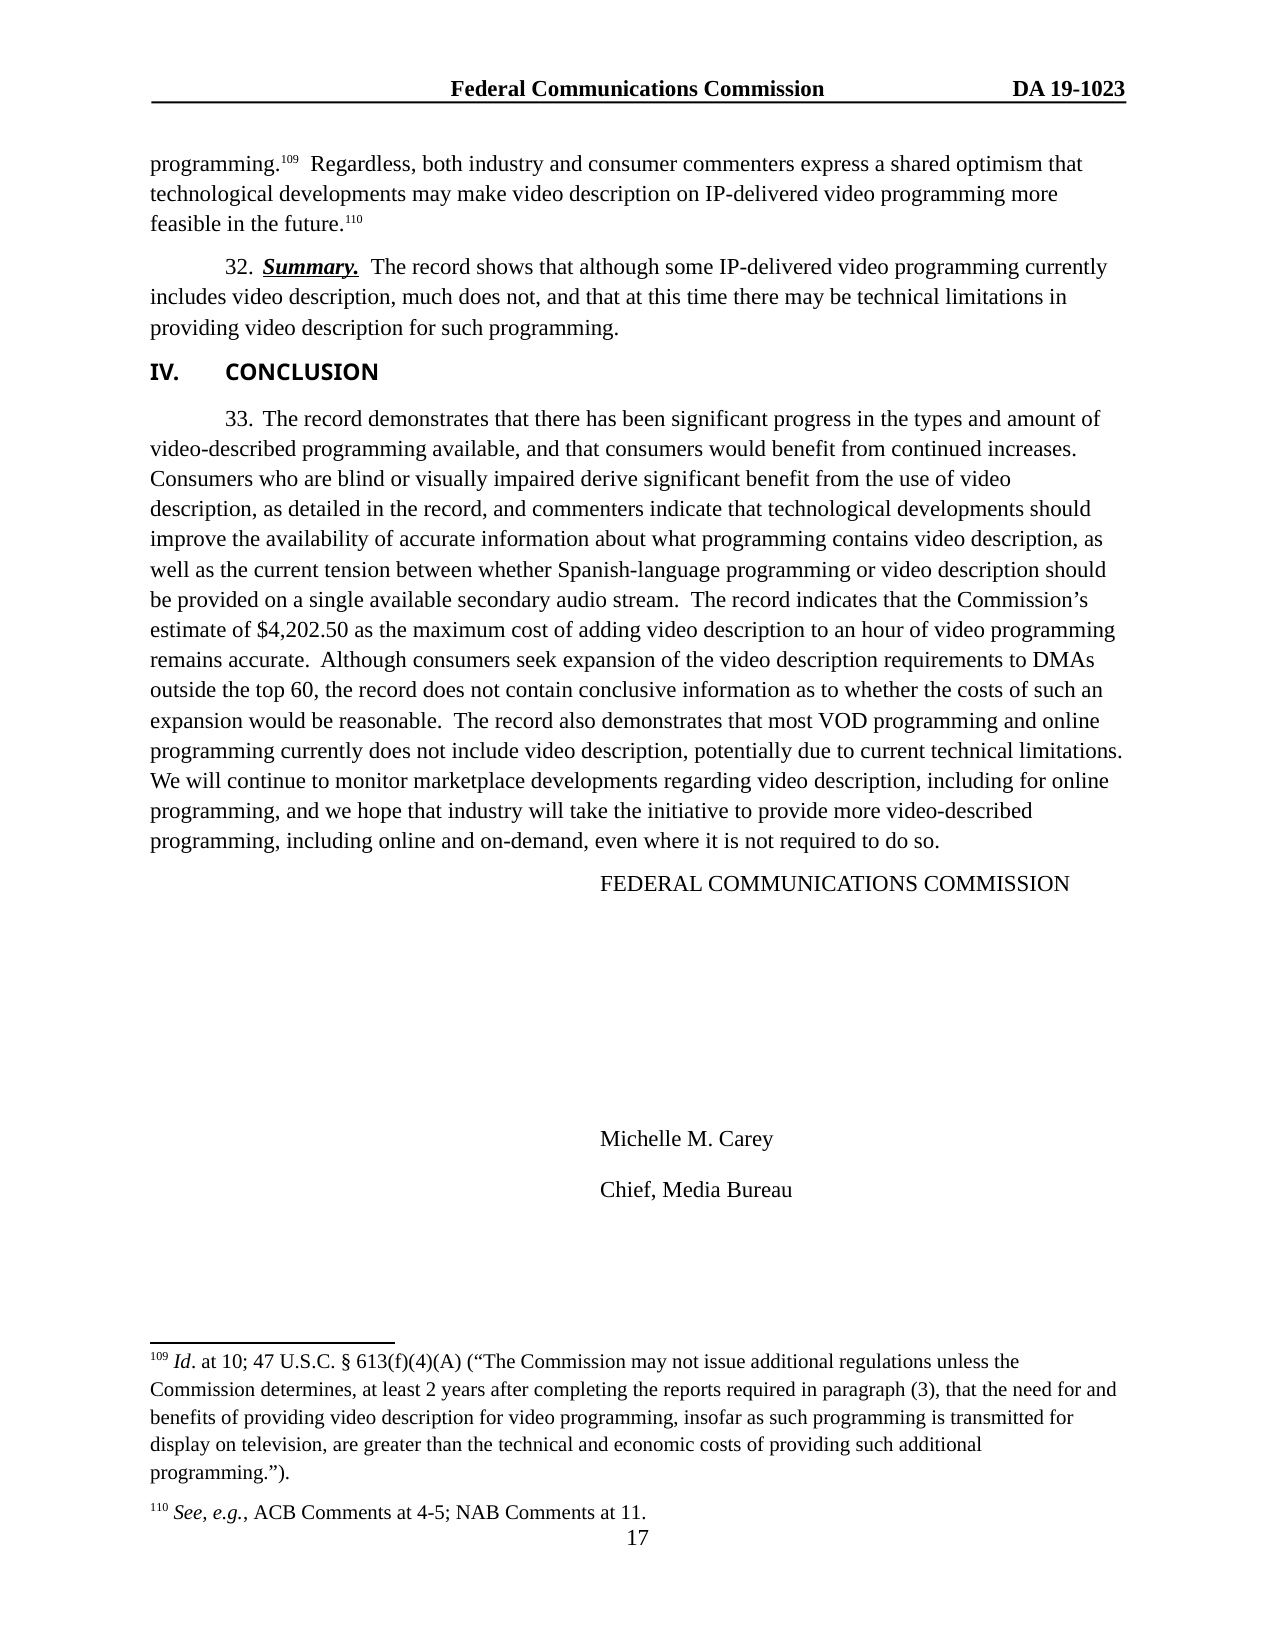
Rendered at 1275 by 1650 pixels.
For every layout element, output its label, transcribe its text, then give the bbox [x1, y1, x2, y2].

text Summary. The record shows that although some IP-delivered video programming currently includes video description, much does not, and that at this time there may be technical limitations in providing video description for such programming. [150, 253, 1125, 340]
text The record demonstrates that there has been significant progress in the types and amount of video-described programming available, and that consumers would benefit from continued increases. Consumers who are blind or visually impaired derive significant benefit from the use of video description, as detailed in the record, and commenters indicate that technological developments should improve the availability of accurate information about what programming contains video description, as well as the current tension between whether Spanish-language programming or video description should be provided on a single available secondary audio stream. The record indicates that the Commission’s estimate of $4,202.50 as the maximum cost of adding video description to an hour of video programming remains accurate. Although consumers seek expansion of the video description requirements to DMAs outside the top 60, the record does not contain conclusive information as to whether the costs of such an expansion would be reasonable. The record also demonstrates that most VOD programming and online programming currently does not include video description, potentially due to current technical limitations. We will continue to monitor marketplace developments regarding video description, including for online programming, and we hope that industry will take the initiative to provide more video-described programming, including online and on-demand, even where it is not required to do so. [150, 405, 1125, 854]
text Michelle M. Carey [150, 1126, 1125, 1152]
text Chief, Media Bureau [150, 1177, 1125, 1203]
subtitle conclusion [150, 356, 1125, 387]
text FEDERAL COMMUNICATIONS COMMISSION [150, 870, 1125, 897]
